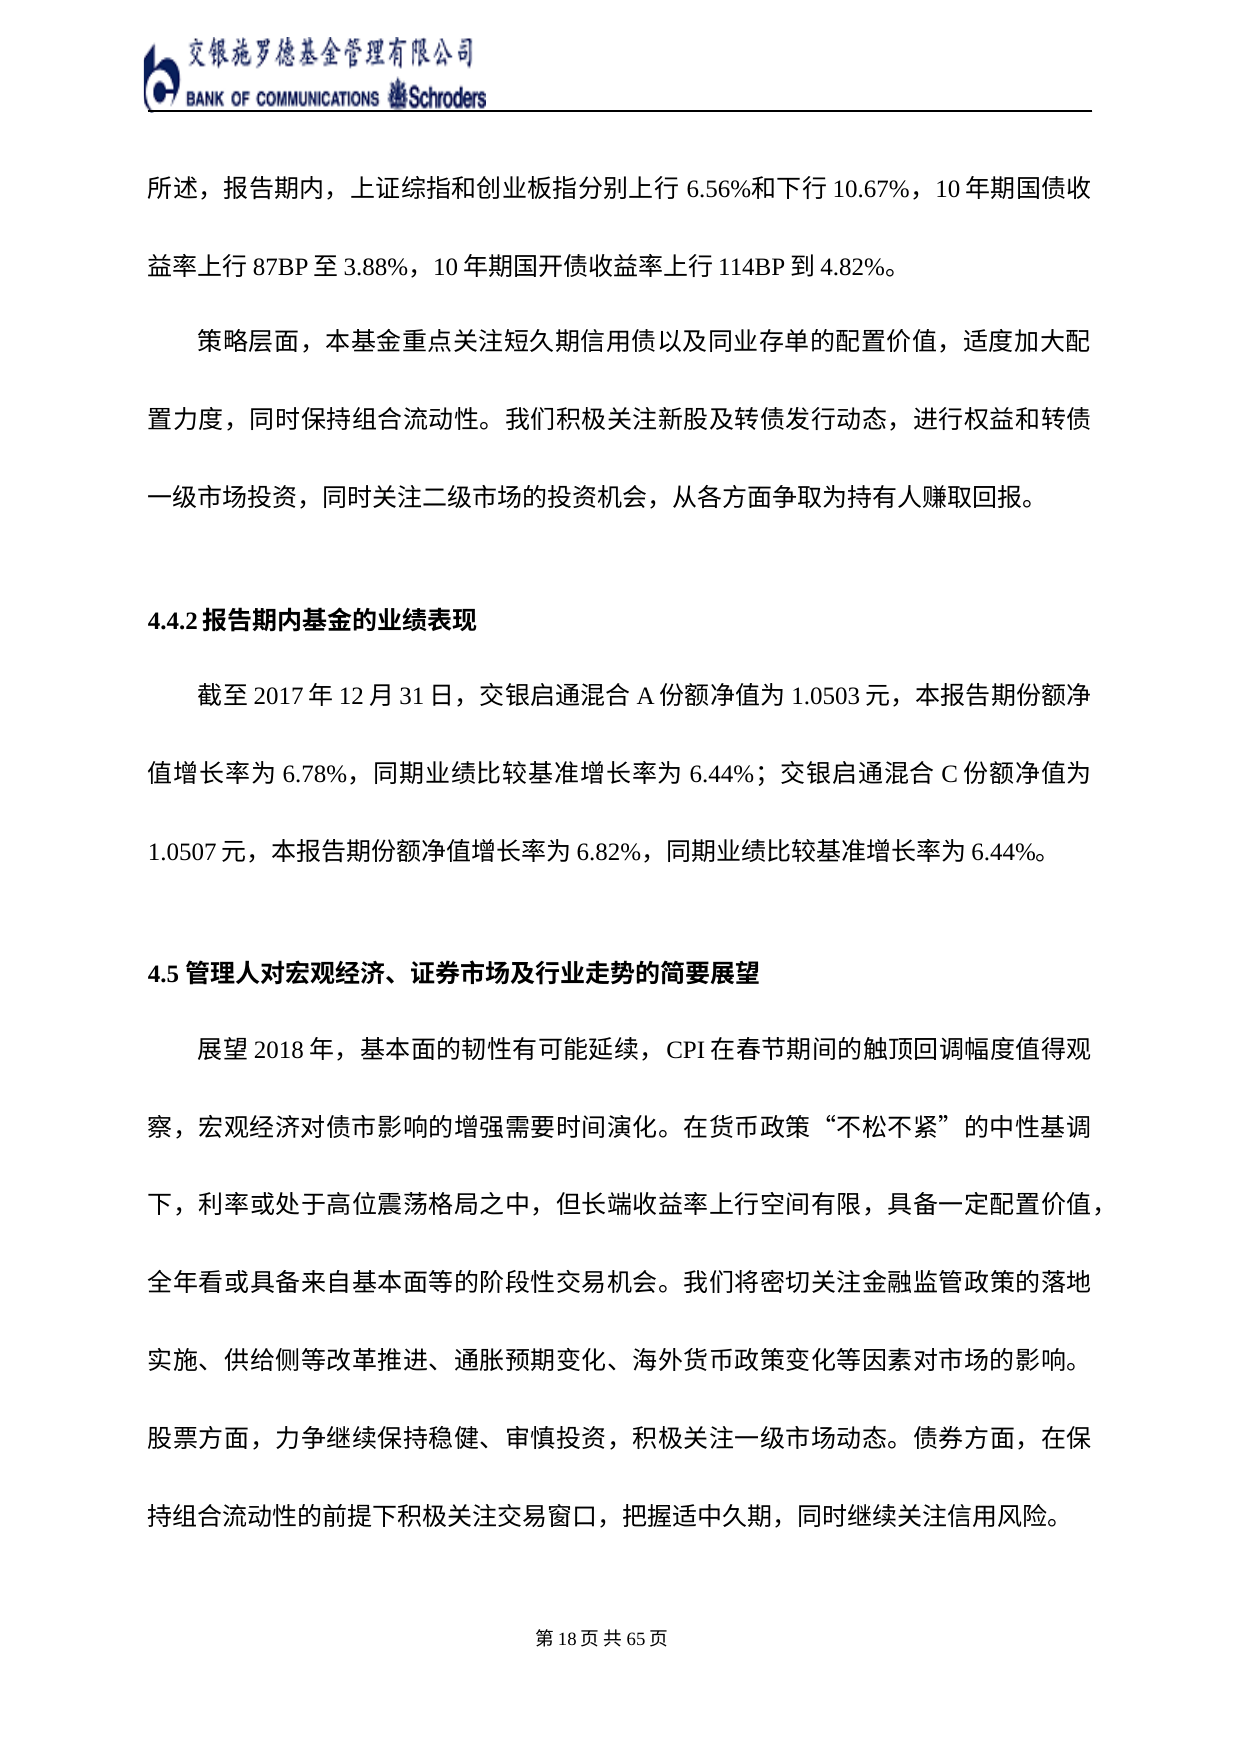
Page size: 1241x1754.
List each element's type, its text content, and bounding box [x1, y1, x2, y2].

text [148, 154, 1092, 297]
text 截至2017年12月31日，交银启通混合A份额净值为1.0503元，本报告期份额净值增长率为6.78%，同期业绩比较基准增长率为6.44%；交银启通混合C份额净值为1.0507元，本报告期份额净值增长率为6.82%，同期业绩比较基准增长率为6.44%。 [148, 661, 1092, 882]
text 展望2018年，基本面的韧性有可能延续，CPI在春节期间的触顶回调幅度值得观察，宏观经济对债市影响的增强需要时间演化。在货币政策“不松不紧”的中性基调下，利率或处于高位震荡格局之中，但长端收益率上行空间有限，具备一定配置价值，全年看或具备来自基本面等的阶段性交易机会。我们将密切关注金融监管政策的落地实施、供给侧等改革推进、通胀预期变化、海外货币政策变化等因素对市场的影响。股票方面，力争继续保持稳健、审慎投资，积极关注一级市场动态。债券方面，在保持组合流动性的前提下积极关注交易窗口，把握适中久期，同时继续关注信用风险。 [148, 1015, 1092, 1547]
subtitle 4.5 管理人对宏观经济、证券市场及行业走势的简要展望 [148, 939, 1092, 1004]
text 策略层面，本基金重点关注短久期信用债以及同业存单的配置价值，适度加大配置力度，同时保持组合流动性。我们积极关注新股及转债发行动态，进行权益和转债一级市场投资，同时关注二级市场的投资机会，从各方面争取为持有人赚取回报。 [148, 307, 1092, 528]
subtitle 4.4.2报告期内基金的业绩表现 [148, 586, 1092, 651]
picture [143, 37, 486, 113]
